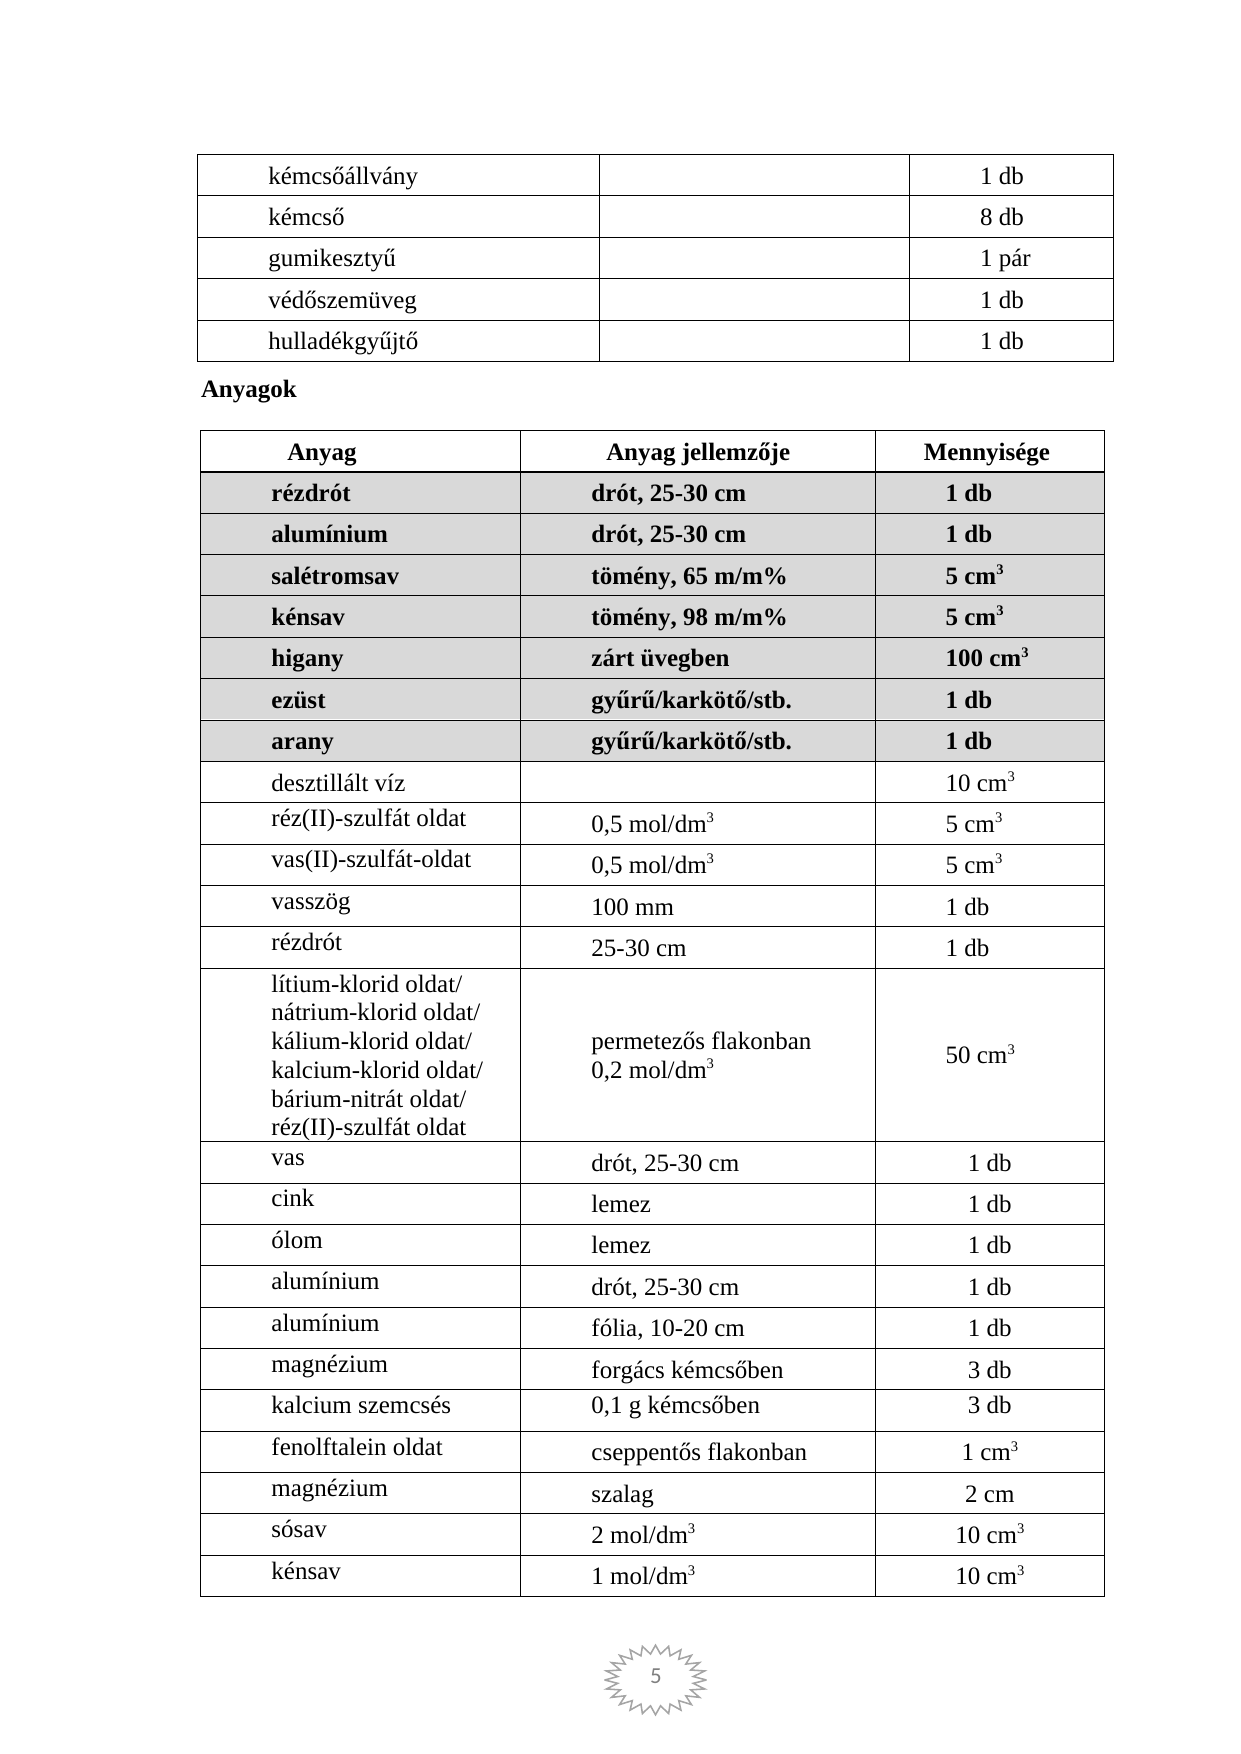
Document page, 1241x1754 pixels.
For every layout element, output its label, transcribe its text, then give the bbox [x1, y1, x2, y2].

table_cell 8 db [910, 196, 1113, 237]
table_cell tömény, 65 m/m% [521, 555, 875, 595]
table_cell 10 cm3 [876, 1556, 1104, 1596]
table_cell réz(II)-szulfát oldat [201, 803, 520, 843]
table_cell 3 db [876, 1349, 1104, 1389]
table_cell kénsav [201, 1556, 520, 1596]
table_cell drót, 25-30 cm [521, 1266, 875, 1307]
table_cell kénsav [201, 596, 520, 637]
table_cell 1 db [910, 279, 1113, 319]
table_cell lemez [521, 1225, 875, 1265]
table_cell vas(II)-szulfát-oldat [201, 845, 520, 885]
table_cell 1 db [876, 473, 1104, 513]
table_cell szalag [521, 1473, 875, 1513]
table_cell [600, 196, 909, 237]
table_cell alumínium [201, 514, 520, 554]
table_header Anyag jellemzője [521, 431, 875, 471]
table_cell magnézium [201, 1349, 520, 1389]
table_cell [600, 279, 909, 319]
table_cell kalcium szemcsés [201, 1390, 520, 1431]
table_cell rézdrót [201, 473, 520, 513]
table_cell 1 db [876, 886, 1104, 926]
table_cell drót, 25-30 cm [521, 473, 875, 513]
table_cell 1 db [876, 514, 1104, 554]
table_cell 5 cm3 [876, 803, 1104, 843]
table_cell cink [201, 1184, 520, 1224]
table_cell 3 db [876, 1390, 1104, 1431]
table_cell kémcső [198, 196, 599, 237]
table_cell 1 db [876, 1184, 1104, 1224]
table_cell 1 db [876, 1225, 1104, 1265]
table_cell alumínium [201, 1266, 520, 1307]
table_cell drót, 25-30 cm [521, 514, 875, 554]
table_cell alumínium [201, 1308, 520, 1348]
table_cell rézdrót [201, 927, 520, 968]
table_cell fenolftalein oldat [201, 1432, 520, 1472]
table_cell 1 db [910, 321, 1113, 361]
table_cell fólia, 10-20 cm [521, 1308, 875, 1348]
table_cell lemez [521, 1184, 875, 1224]
table_cell 1 pár [910, 238, 1113, 278]
table_header Mennyisége [876, 431, 1104, 471]
table_cell higany [201, 638, 520, 678]
table_cell 1 db [876, 721, 1104, 761]
table_cell 0,1 g kémcsőben [521, 1390, 875, 1431]
table_cell 1 db [876, 1142, 1104, 1182]
table_cell 25-30 cm [521, 927, 875, 968]
table_cell 10 cm3 [876, 1514, 1104, 1555]
table_cell 1 mol/dm3 [521, 1556, 875, 1596]
table_cell kémcsőállvány [198, 155, 599, 195]
table_cell lítium-klorid oldat/ nátrium-klorid oldat/ kálium-klorid oldat/ kalcium-klorid oldat/ bárium-nitrát oldat/ réz(II)-szulfát oldat [201, 969, 520, 1141]
table_cell 50 cm3 [876, 969, 1104, 1141]
table_cell forgács kémcsőben [521, 1349, 875, 1389]
table_cell arany [201, 721, 520, 761]
table_cell magnézium [201, 1473, 520, 1513]
table_cell drót, 25-30 cm [521, 1142, 875, 1182]
table_cell vasszög [201, 886, 520, 926]
table_cell 1 db [876, 679, 1104, 719]
table_cell 1 db [876, 1308, 1104, 1348]
table_cell 0,5 mol/dm3 [521, 803, 875, 843]
table_cell 1 cm3 [876, 1432, 1104, 1472]
table_cell [600, 155, 909, 195]
table_cell ólom [201, 1225, 520, 1265]
table_cell [600, 238, 909, 278]
table_cell 1 db [876, 927, 1104, 968]
table_cell 5 cm3 [876, 845, 1104, 885]
table_cell 0,5 mol/dm3 [521, 845, 875, 885]
table_cell sósav [201, 1514, 520, 1555]
table_cell hulladékgyűjtő [198, 321, 599, 361]
table_cell gyűrű/karkötő/stb. [521, 721, 875, 761]
table_cell 5 cm3 [876, 555, 1104, 595]
table_cell 1 db [910, 155, 1113, 195]
table_cell ezüst [201, 679, 520, 719]
table_cell gumikesztyű [198, 238, 599, 278]
table_cell desztillált víz [201, 762, 520, 802]
table_cell zárt üvegben [521, 638, 875, 678]
table_cell [600, 321, 909, 361]
table_cell 100 cm3 [876, 638, 1104, 678]
table_cell cseppentős flakonban [521, 1432, 875, 1472]
table_cell gyűrű/karkötő/stb. [521, 679, 875, 719]
table_cell 100 mm [521, 886, 875, 926]
table_cell salétromsav [201, 555, 520, 595]
table_cell [521, 762, 875, 802]
text Anyagok [201, 374, 1110, 403]
table_cell 2 mol/dm3 [521, 1514, 875, 1555]
table_cell 10 cm3 [876, 762, 1104, 802]
table_cell 1 db [876, 1266, 1104, 1307]
table_cell védőszemüveg [198, 279, 599, 319]
table_cell tömény, 98 m/m% [521, 596, 875, 637]
table_cell 2 cm [876, 1473, 1104, 1513]
table_cell 5 cm3 [876, 596, 1104, 637]
table_cell vas [201, 1142, 520, 1182]
table_header Anyag [201, 431, 520, 471]
table_cell permetezős flakonban 0,2 mol/dm3 [521, 969, 875, 1141]
